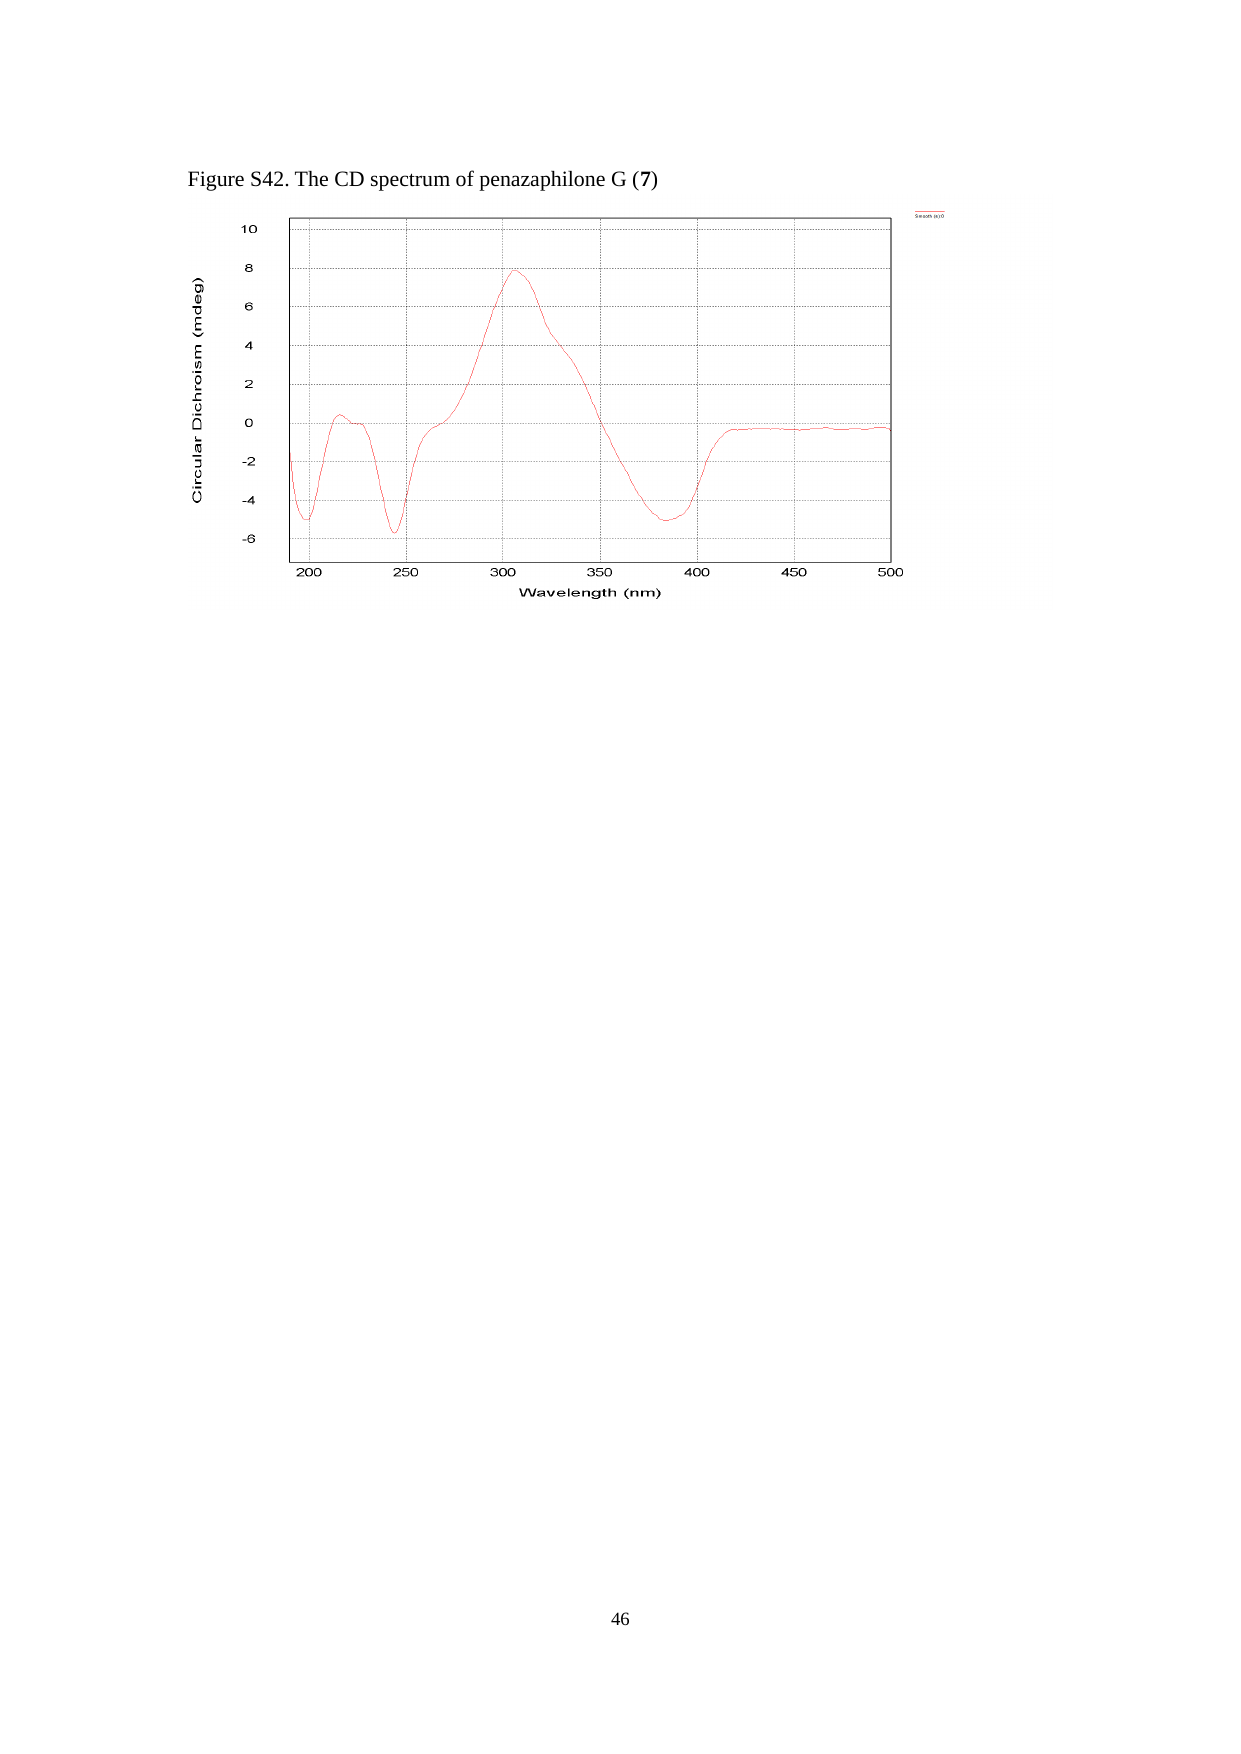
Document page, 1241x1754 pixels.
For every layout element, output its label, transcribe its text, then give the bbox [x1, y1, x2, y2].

text Figure S42. The CD spectrum of penazaphilone G (7) [187, 162, 1053, 194]
picture [187, 194, 1053, 610]
